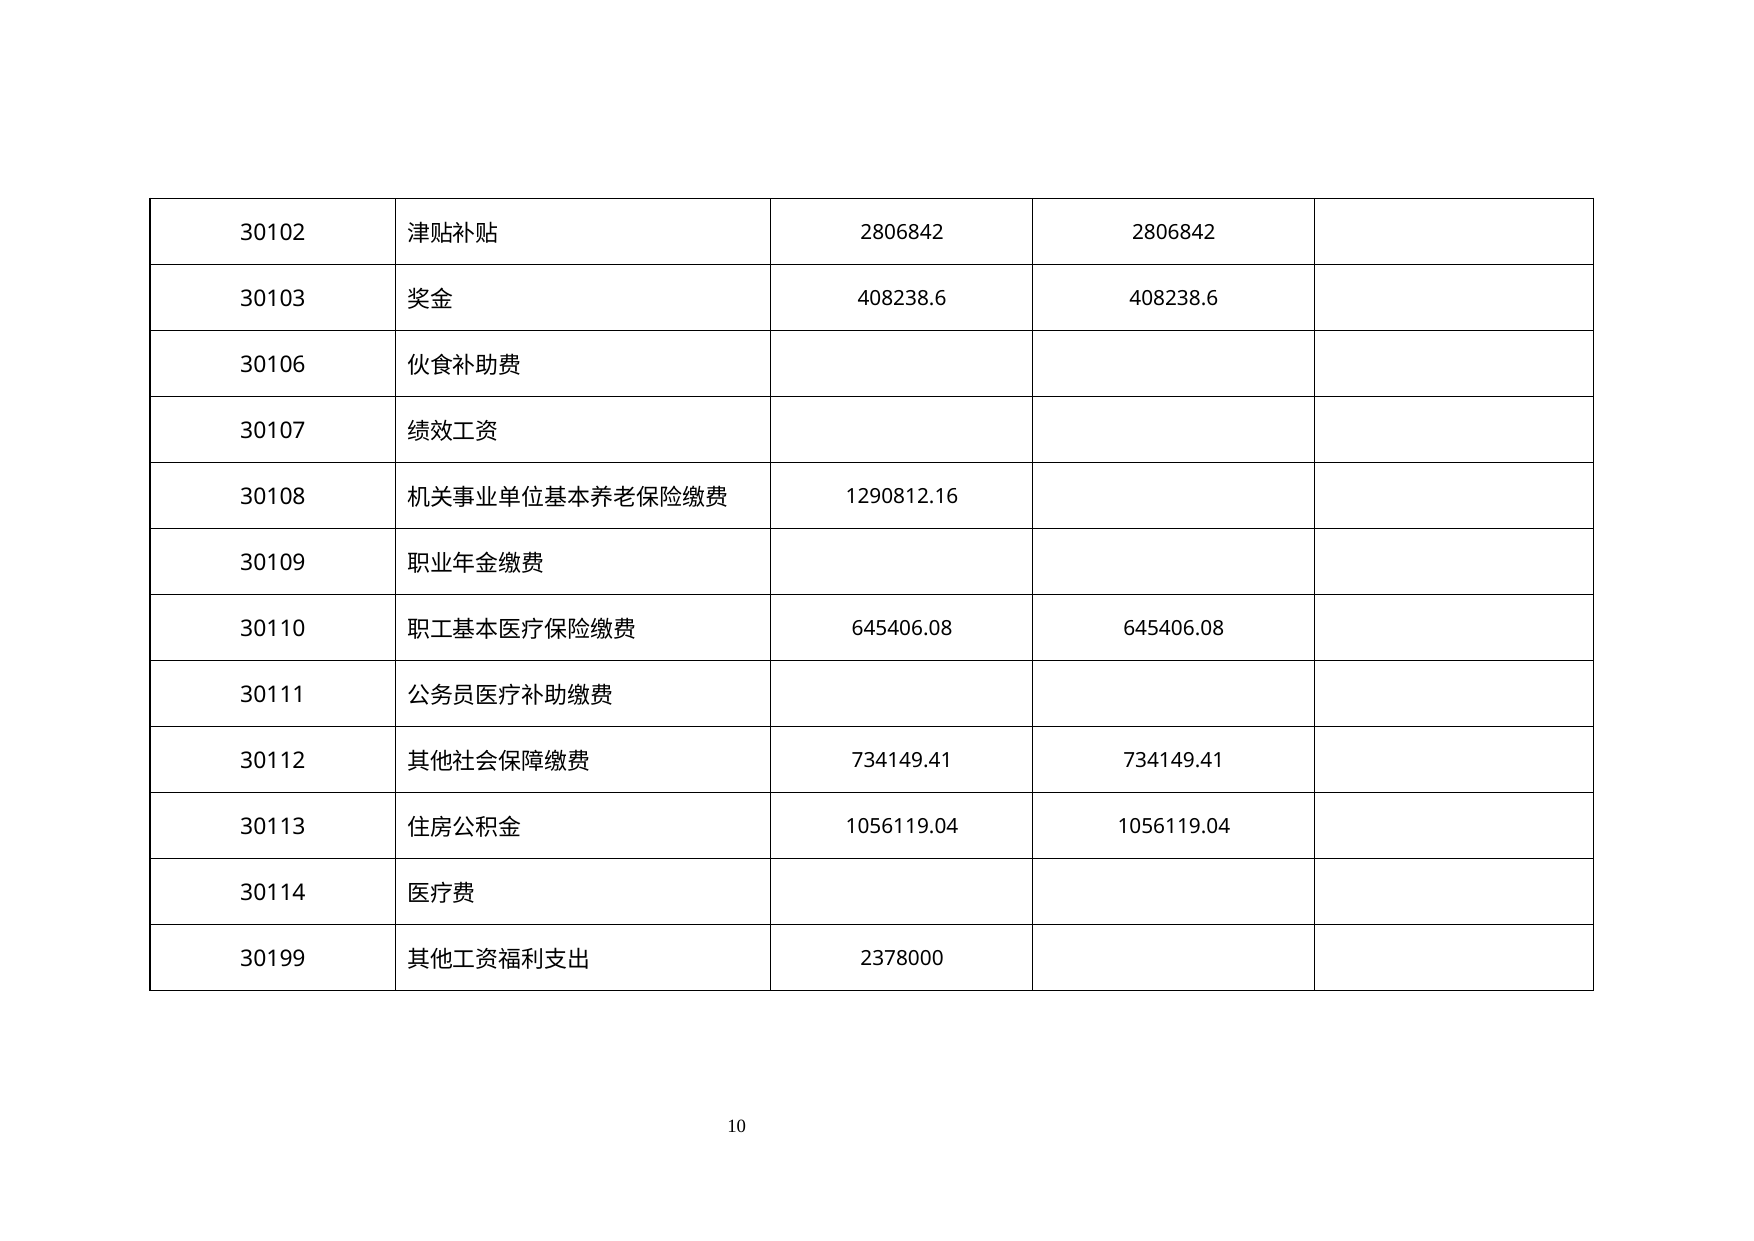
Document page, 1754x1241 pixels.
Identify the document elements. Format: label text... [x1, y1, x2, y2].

table_cell 30107 [151, 397, 395, 462]
table_cell [1033, 397, 1314, 462]
table_cell 408238.6 [771, 265, 1032, 330]
table_cell 30108 [151, 463, 395, 528]
table_cell 2806842 [1033, 199, 1314, 264]
table_cell 住房公积金 [396, 793, 770, 858]
table_cell 1290812.16 [771, 463, 1032, 528]
table_cell [771, 529, 1032, 594]
table_cell 734149.41 [1033, 727, 1314, 792]
table_cell 1056119.04 [771, 793, 1032, 858]
table_cell 机关事业单位基本养老保险缴费 [396, 463, 770, 528]
table_cell 30114 [151, 859, 395, 924]
table_cell 津贴补贴 [396, 199, 770, 264]
table_cell [771, 397, 1032, 462]
table_cell 2806842 [771, 199, 1032, 264]
table_cell 公务员医疗补助缴费 [396, 661, 770, 726]
table_cell 645406.08 [771, 595, 1032, 660]
table_cell 绩效工资 [396, 397, 770, 462]
table_cell [1033, 859, 1314, 924]
table_cell [1315, 595, 1593, 660]
table_cell 30199 [151, 925, 395, 990]
table_cell [1315, 529, 1593, 594]
table_cell 医疗费 [396, 859, 770, 924]
table_cell 30112 [151, 727, 395, 792]
table_cell 408238.6 [1033, 265, 1314, 330]
table_cell [1315, 397, 1593, 462]
table_cell [1315, 793, 1593, 858]
table_cell 734149.41 [771, 727, 1032, 792]
table_cell [771, 859, 1032, 924]
table_cell 30111 [151, 661, 395, 726]
table_cell [1315, 925, 1593, 990]
table_cell [1033, 463, 1314, 528]
table_cell 职业年金缴费 [396, 529, 770, 594]
table_cell 30103 [151, 265, 395, 330]
table_cell 30102 [151, 199, 395, 264]
table_cell 645406.08 [1033, 595, 1314, 660]
table_cell [1033, 661, 1314, 726]
table_cell [1315, 331, 1593, 396]
table_cell 30113 [151, 793, 395, 858]
table_cell [771, 661, 1032, 726]
table_cell [1033, 331, 1314, 396]
table_cell 职工基本医疗保险缴费 [396, 595, 770, 660]
table_cell 30110 [151, 595, 395, 660]
table_cell [1315, 463, 1593, 528]
table_cell 奖金 [396, 265, 770, 330]
table_cell [1315, 265, 1593, 330]
table_cell 1056119.04 [1033, 793, 1314, 858]
table_cell [1315, 199, 1593, 264]
table_cell 其他工资福利支出 [396, 925, 770, 990]
table_cell 30106 [151, 331, 395, 396]
table_cell 其他社会保障缴费 [396, 727, 770, 792]
table_cell [1033, 529, 1314, 594]
table_cell 伙食补助费 [396, 331, 770, 396]
table_cell [1315, 727, 1593, 792]
table_cell 2378000 [771, 925, 1032, 990]
table_cell 30109 [151, 529, 395, 594]
table_cell [1315, 859, 1593, 924]
table_cell [1033, 925, 1314, 990]
table_cell [771, 331, 1032, 396]
table_cell [1315, 661, 1593, 726]
